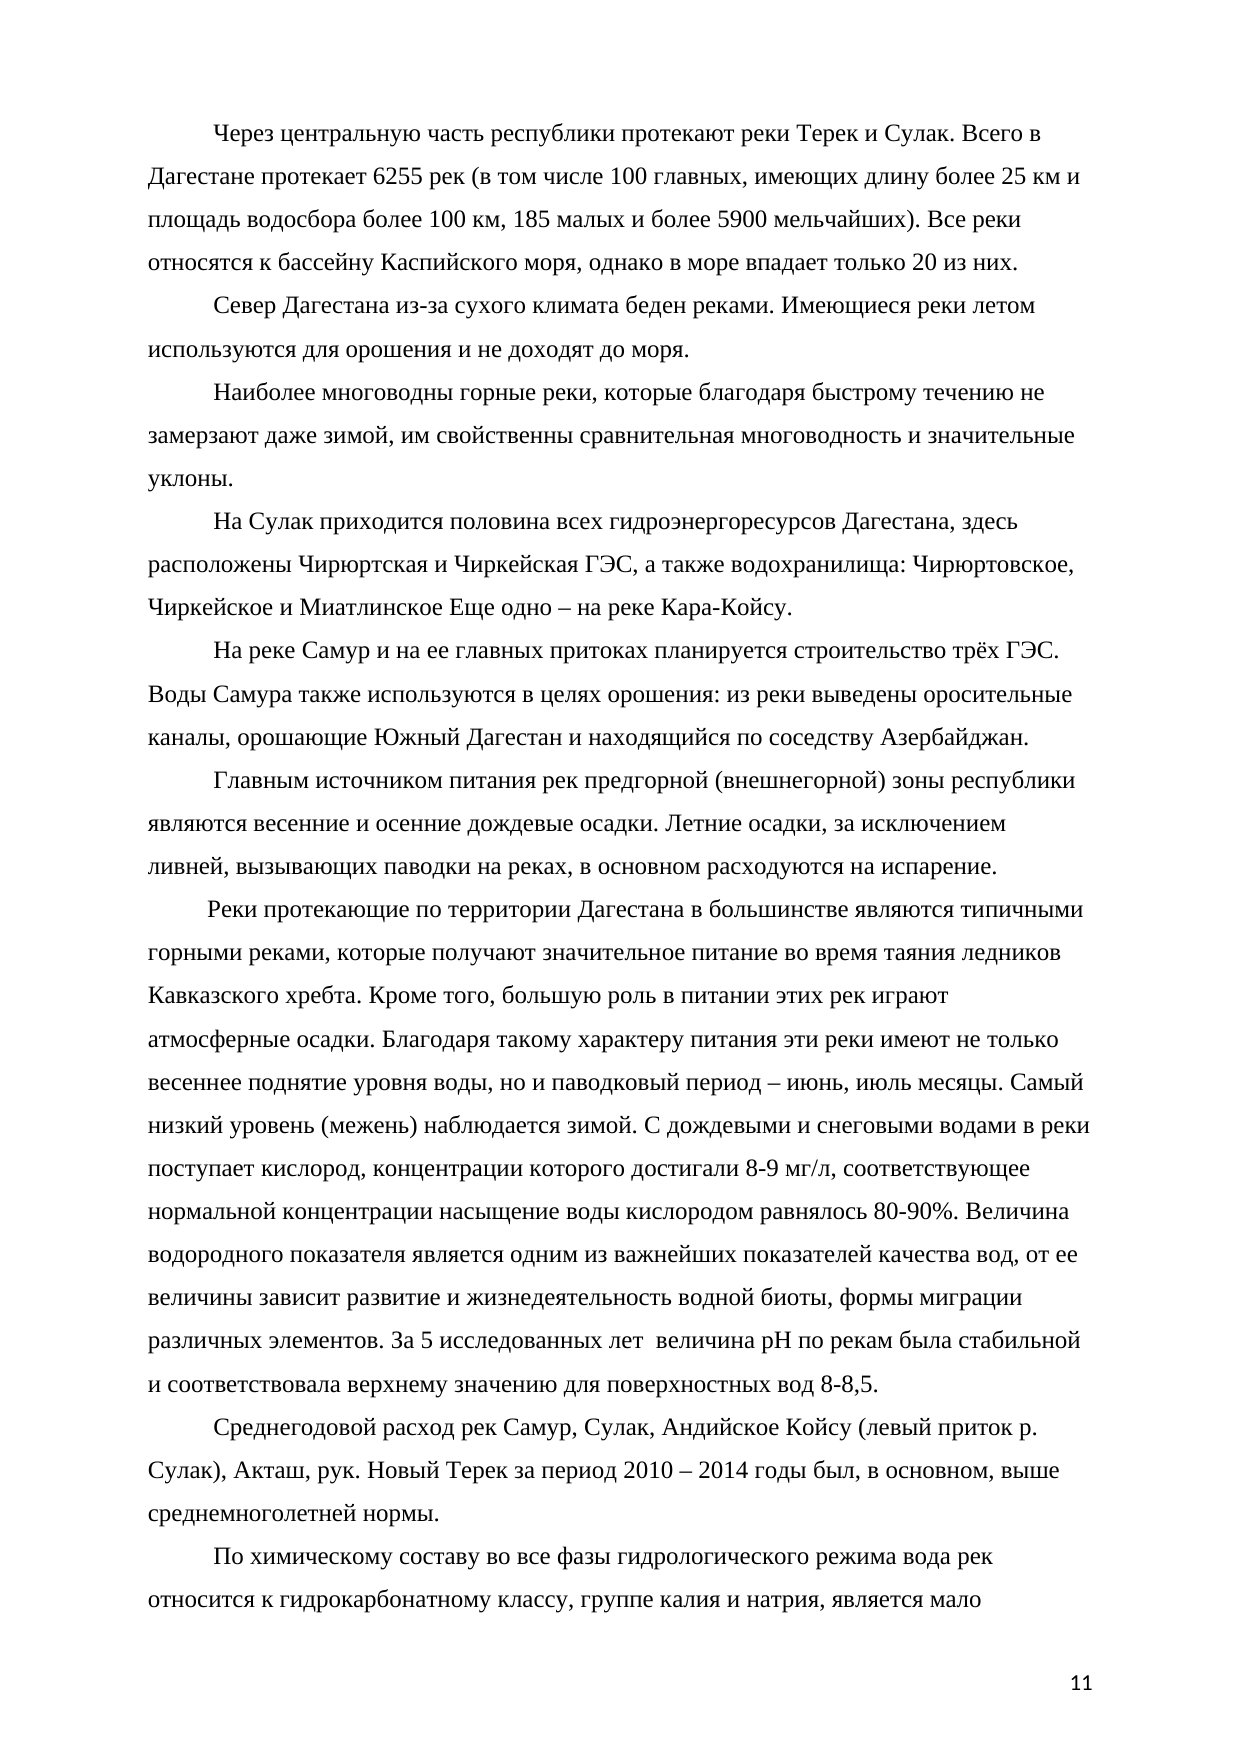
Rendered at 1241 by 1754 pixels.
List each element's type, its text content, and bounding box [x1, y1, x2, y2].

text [148, 1541, 1092, 1613]
text Главным источником питания рек предгорной (внешнегорной) зоны республики являются весенние и осенние дождевые осадки. Летние осадки, за исключением ливней, вызывающих паводки на реках, в основном расходуются на испарение. [148, 765, 1092, 880]
text На Сулак приходится половина всех гидроэнергоресурсов Дагестана, здесь расположены Чирюртская и Чиркейская ГЭС, а также водохранилища: Чирюртовское, Чиркейское и Миатлинское Еще одно – на реке Кара-Койсу. [148, 506, 1092, 621]
text Среднегодовой расход рек Самур, Сулак, Андийское Койсу (левый приток р. Сулак), Акташ, рук. Новый Терек за период 2010 – 2014 годы был, в основном, выше среднемноголетней нормы. [148, 1412, 1092, 1527]
text Через центральную часть республики протекают реки Терек и Сулак. Всего в Дагестане протекает 6255 рек (в том числе 100 главных, имеющих длину более 25 км и площадь водосбора более 100 км, 185 малых и более 5900 мельчайших). Все реки относятся к бассейну Каспийского моря, однако в море впадает только 20 из них. [148, 118, 1092, 276]
text Север Дагестана из-за сухого климата беден реками. Имеющиеся реки летом используются для орошения и не доходят до моря. [148, 291, 1092, 362]
text Реки протекающие по территории Дагестана в большинстве являются типичными горными реками, которые получают значительное питание во время таяния ледников Кавказского хребта. Кроме того, большую роль в питании этих рек играют атмосферные осадки. Благодаря такому характеру питания эти реки имеют не только весеннее поднятие уровня воды, но и паводковый период – июнь, июль месяцы. Самый низкий уровень (межень) наблюдается зимой. С дождевыми и снеговыми водами в реки поступает кислород, концентрации которого достигали 8-9 мг/л, соответствующее нормальной концентрации насыщение воды кислородом равнялось 80-90%. Величина водородного показателя является одним из важнейших показателей качества вод, от ее величины зависит развитие и жизнедеятельность водной биоты, формы миграции различных элементов. За 5 исследованных лет величина рН по рекам была стабильной и соответствовала верхнему значению для поверхностных вод 8-8,5. [148, 894, 1092, 1397]
text Наиболее многоводны горные реки, которые благодаря быстрому течению не замерзают даже зимой, им свойственны сравнительная многоводность и значительные уклоны. [148, 377, 1092, 492]
text На реке Самур и на ее главных притоках планируется строительство трёх ГЭС. Воды Самура также используются в целях орошения: из реки выведены оросительные каналы, орошающие Южный Дагестан и находящийся по соседству Азербайджан. [148, 636, 1092, 751]
